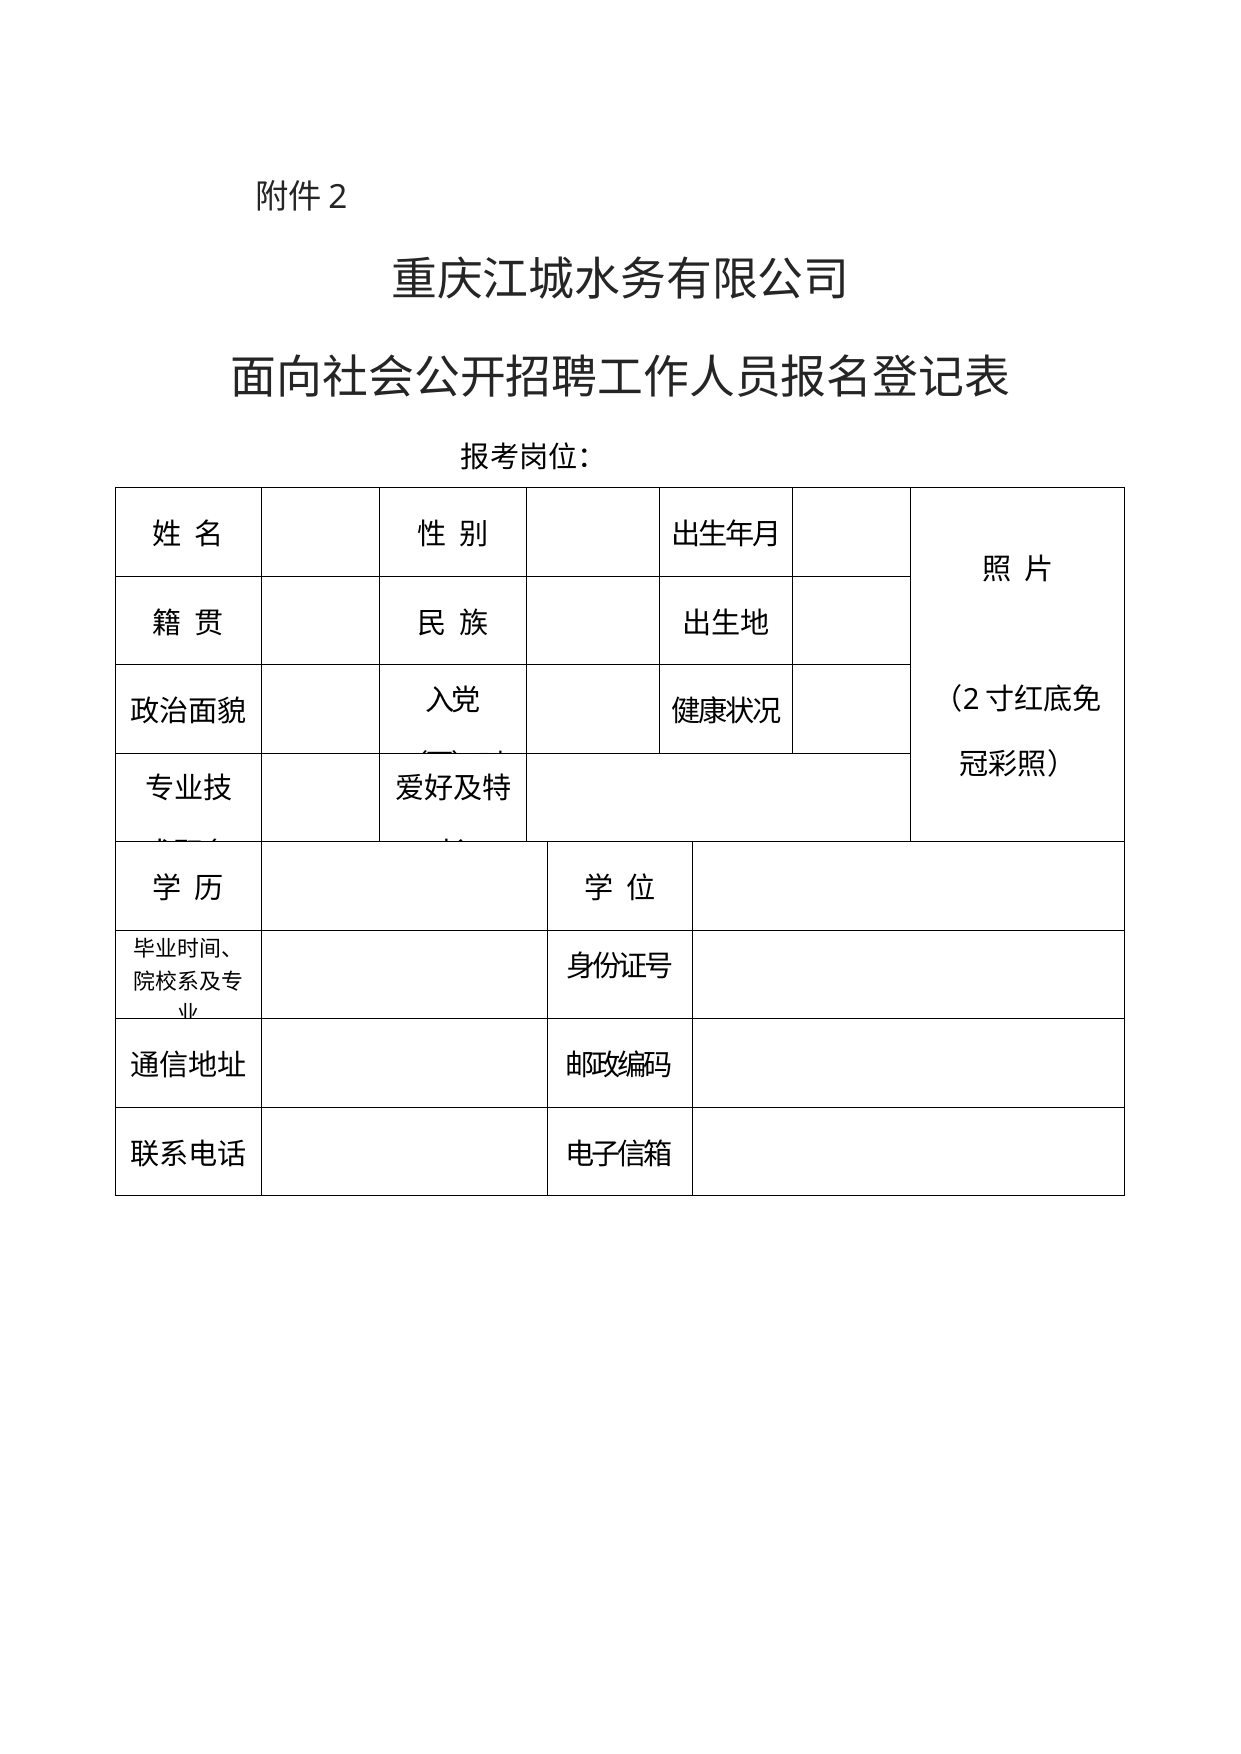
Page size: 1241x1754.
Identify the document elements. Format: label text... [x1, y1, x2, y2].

table_header [262, 488, 379, 576]
table_cell [527, 665, 659, 753]
table_cell [262, 577, 379, 664]
table_cell [693, 931, 1124, 1018]
table_cell [262, 931, 547, 1018]
table_cell 学 历 [116, 842, 261, 930]
table_cell 毕业时间、院校系及专业 [116, 931, 261, 1018]
table_cell [262, 1019, 547, 1107]
table_header 照 片 （2寸红底免冠彩照） [911, 488, 1124, 841]
table_cell [262, 665, 379, 753]
table_cell 政治面貌 [116, 665, 261, 753]
table_cell [527, 577, 659, 664]
table_cell [693, 1108, 1124, 1195]
table_cell 联系电话 [116, 1108, 261, 1195]
table_cell 民 族 [380, 577, 526, 664]
table_cell 邮政编码 [548, 1019, 692, 1107]
table_cell [262, 754, 379, 841]
table_cell [527, 754, 910, 841]
table_cell 入党（团）时间 [380, 665, 526, 753]
text 重庆江城水务有限公司 [187, 227, 1053, 324]
table_cell 健康状况 [660, 665, 792, 753]
table_header [527, 488, 659, 576]
text 面向社会公开招聘工作人员报名登记表 [187, 324, 1053, 422]
text 报考岗位： [187, 422, 1053, 487]
table_header [793, 488, 910, 576]
table_header 性 别 [380, 488, 526, 576]
table_cell [262, 842, 547, 930]
table_cell [793, 577, 910, 664]
table_cell 爱好及特长 [380, 754, 526, 841]
table_cell 通信地址 [116, 1019, 261, 1107]
table_cell 学 位 [548, 842, 692, 930]
table_header 出生年月 [660, 488, 792, 576]
table_cell [693, 842, 1124, 930]
text 附件2 [187, 162, 1053, 227]
table_cell [693, 1019, 1124, 1107]
table_cell [262, 1108, 547, 1195]
table_header 姓 名 [116, 488, 261, 576]
table_cell 身份证号码 [548, 931, 692, 1018]
table_cell 电子信箱 [548, 1108, 692, 1195]
table_cell 出生地 [660, 577, 792, 664]
table_cell [793, 665, 910, 753]
table_cell 籍 贯 [116, 577, 261, 664]
table_cell 专业技 术职务 [116, 754, 261, 841]
